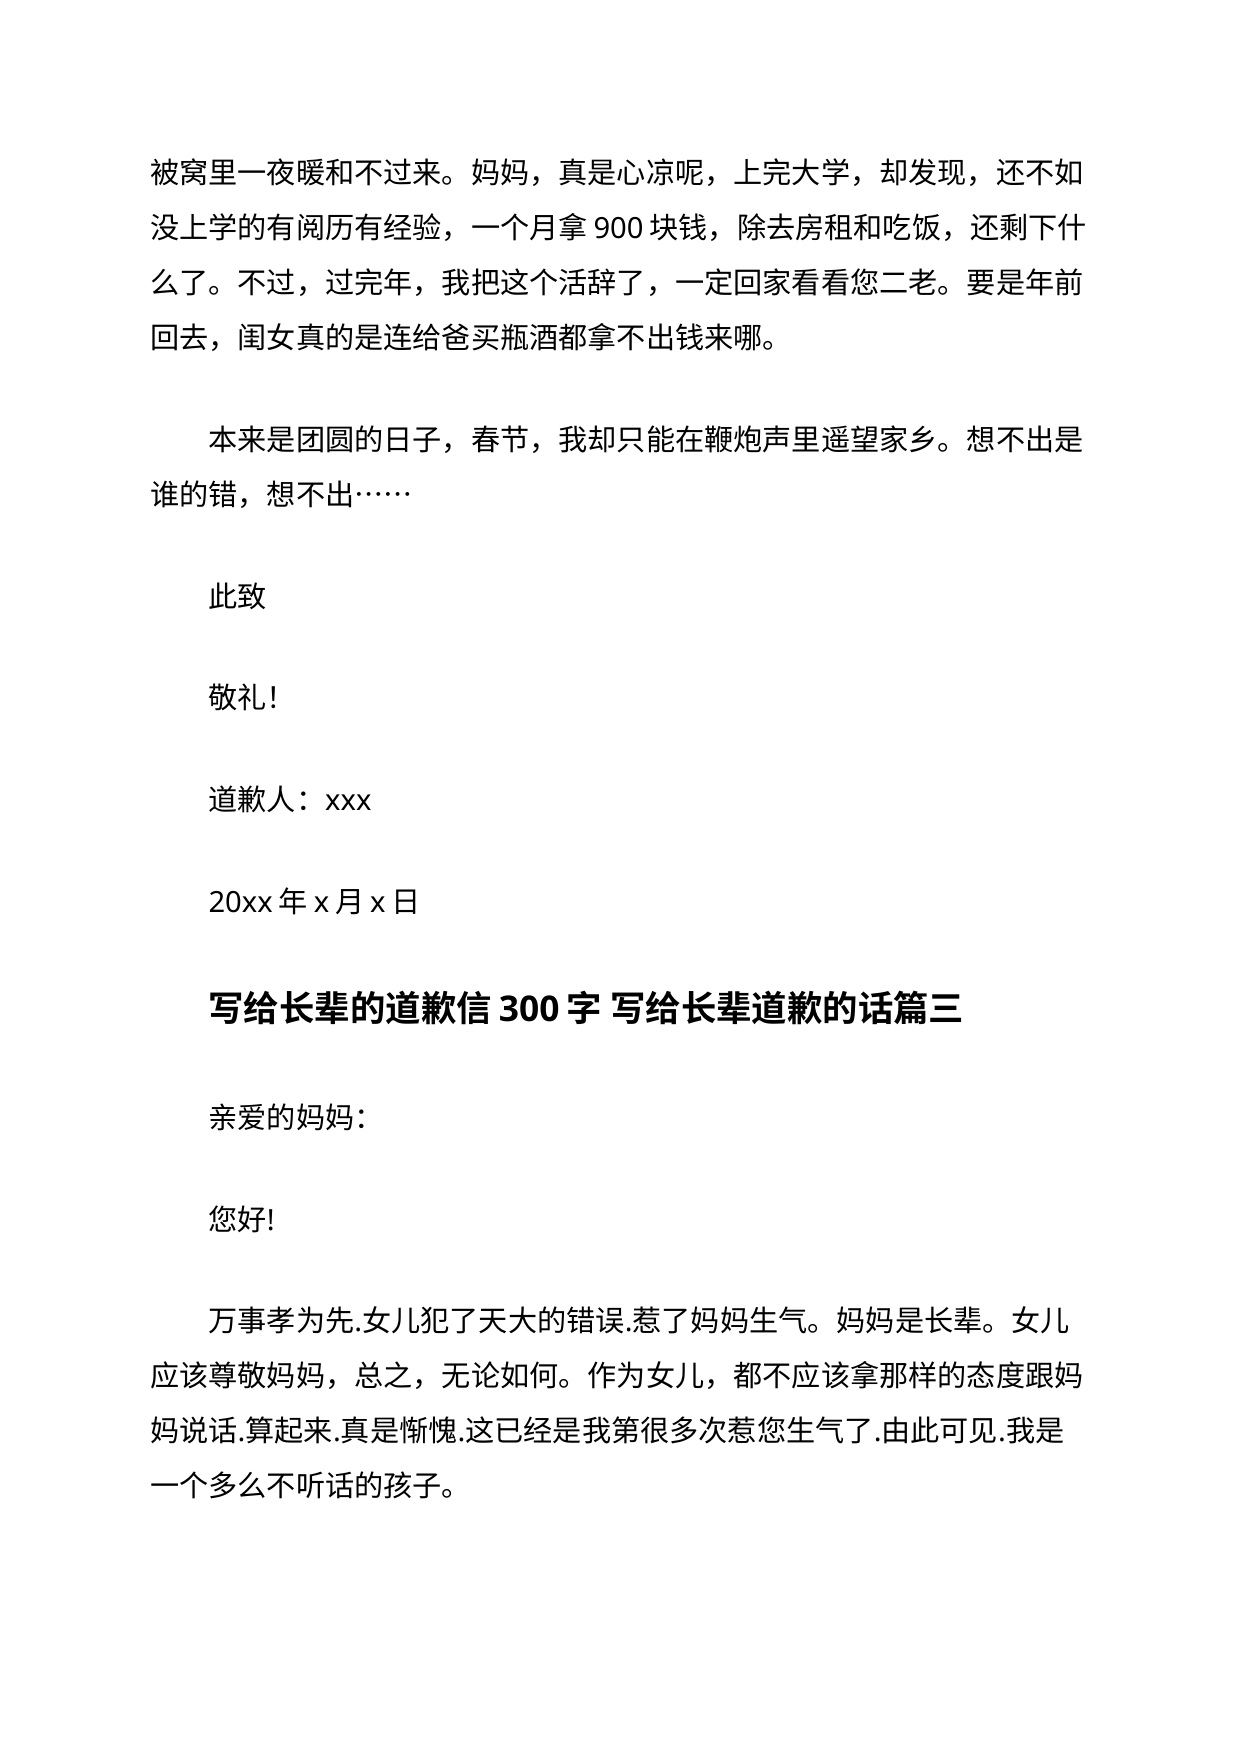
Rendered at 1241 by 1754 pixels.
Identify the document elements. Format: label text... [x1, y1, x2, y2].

text 敬礼！ [150, 675, 1090, 717]
text 万事孝为先.女儿犯了天大的错误.惹了妈妈生气。妈妈是长辈。女儿应该尊敬妈妈，总之，无论如何。作为女儿，都不应该拿那样的态度跟妈妈说话.算起来.真是惭愧.这已经是我第很多次惹您生气了.由此可见.我是一个多么不听话的孩子。 [150, 1298, 1090, 1505]
text 此致 [150, 573, 1090, 616]
text 亲爱的妈妈： [150, 1094, 1090, 1137]
text 20xx年x月x日 [150, 879, 1090, 921]
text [150, 150, 1090, 357]
text 您好! [150, 1196, 1090, 1238]
text 写给长辈的道歉信300字 写给长辈道歉的话篇三 [150, 981, 1090, 1032]
text 道歉人：xxx [150, 777, 1090, 819]
text 本来是团圆的日子，春节，我却只能在鞭炮声里遥望家乡。想不出是谁的错，想不出…… [150, 417, 1090, 514]
